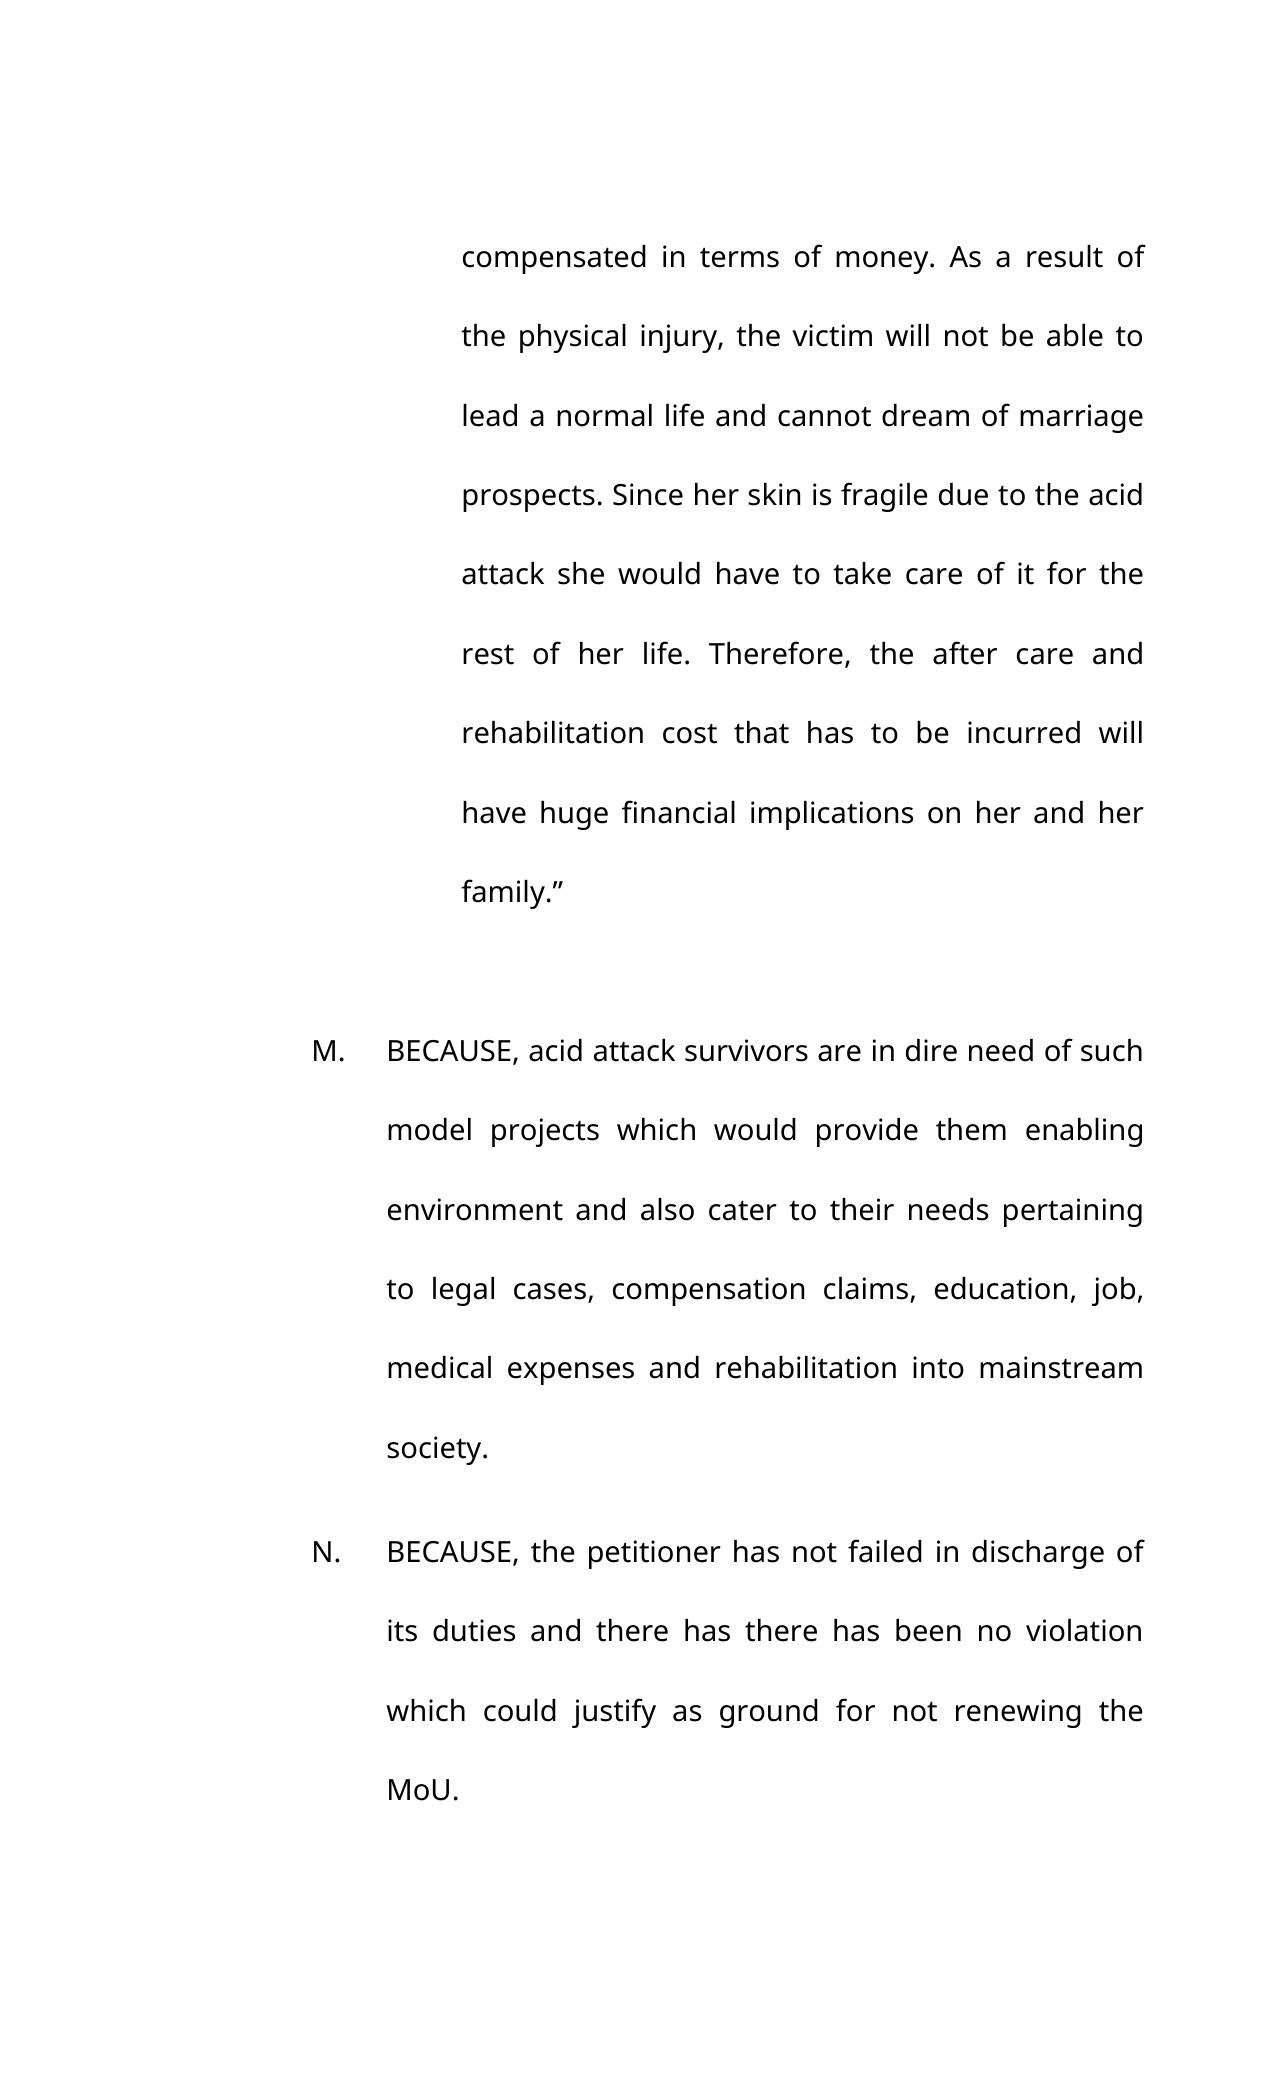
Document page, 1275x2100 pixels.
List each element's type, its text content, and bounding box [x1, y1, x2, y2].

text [461, 236, 1145, 911]
list BECAUSE, the petitioner has not failed in discharge of its duties and there has there has been no violation which could justify as ground for not renewing the MoU. [311, 1531, 1145, 1809]
list BECAUSE, acid attack survivors are in dire need of such model projects which would provide them enabling environment and also cater to their needs pertaining to legal cases, compensation claims, education, job, medical expenses and rehabilitation into mainstream society. [311, 1030, 1145, 1467]
